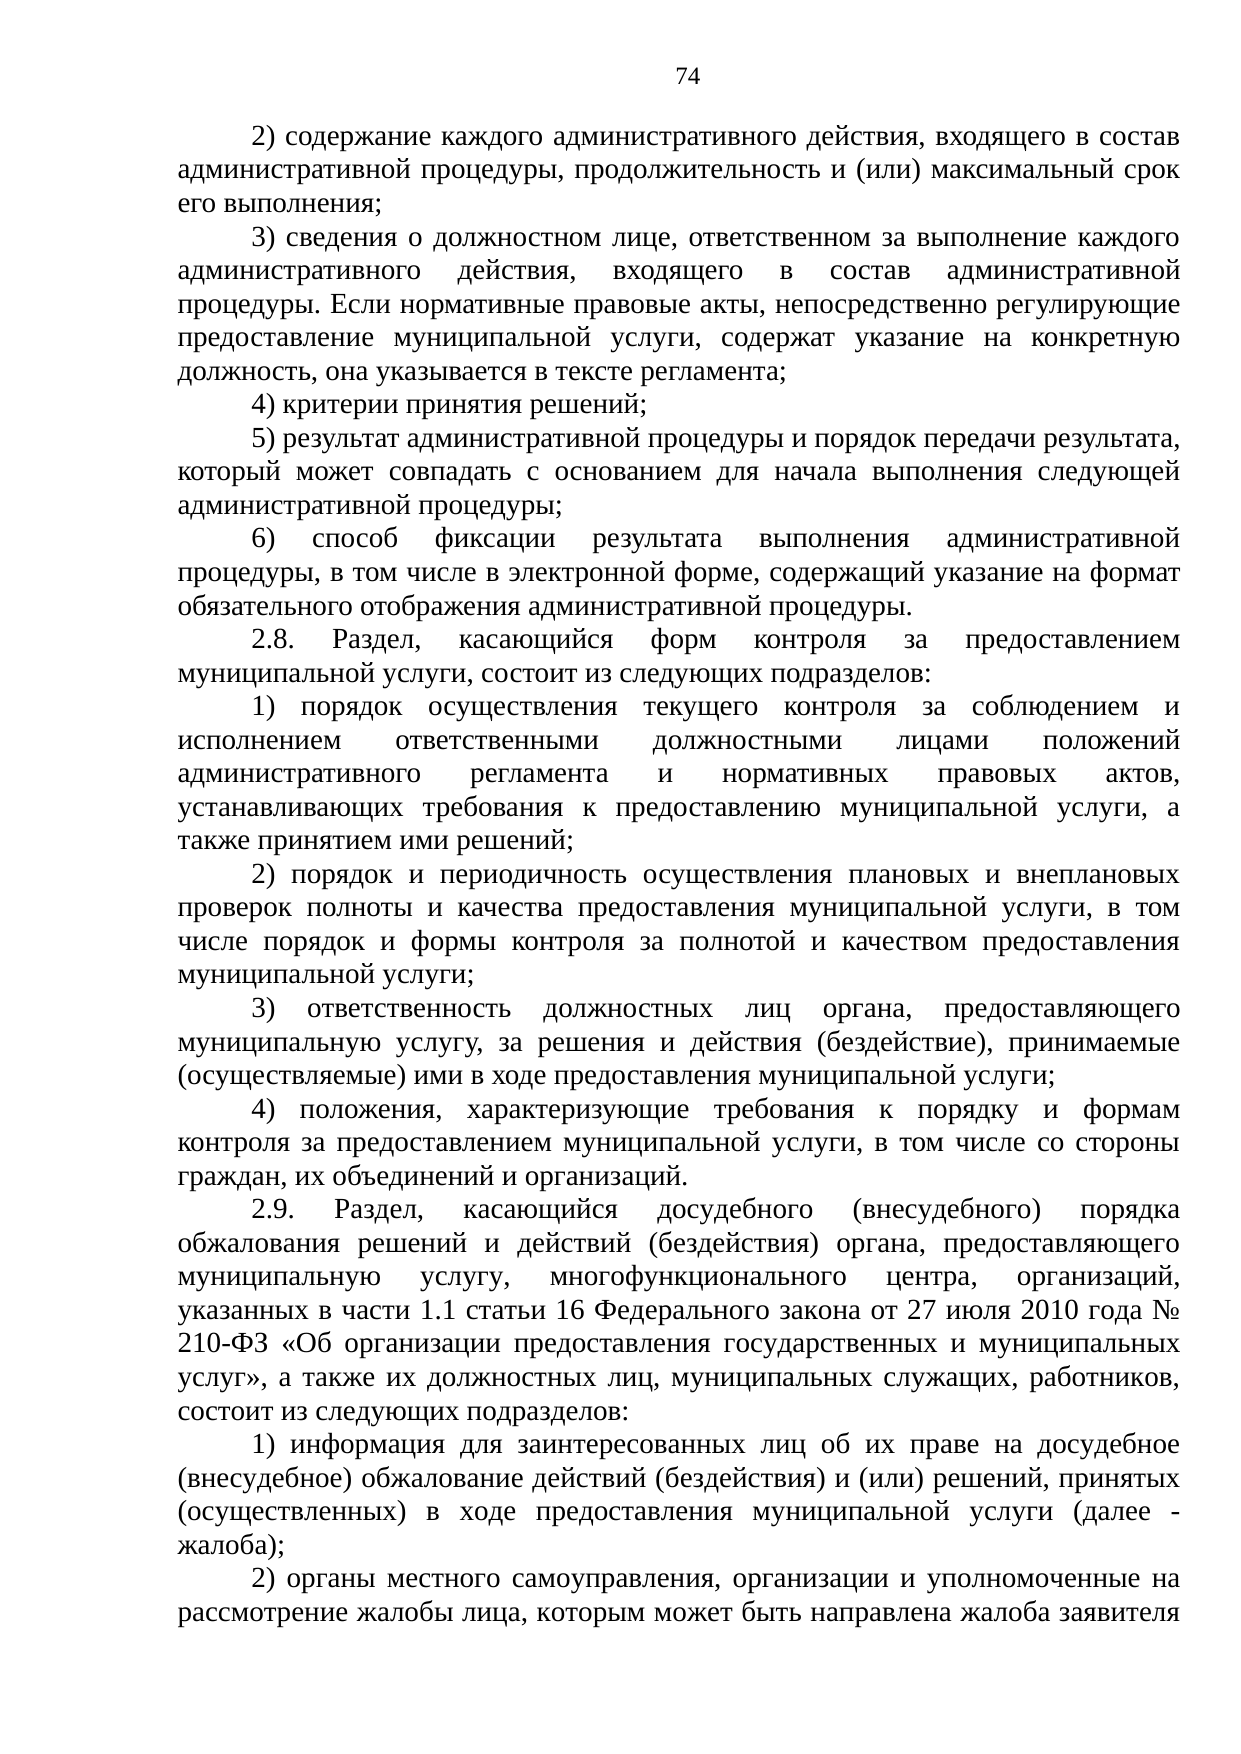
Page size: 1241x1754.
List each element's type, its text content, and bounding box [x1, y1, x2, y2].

text 3) сведения о должностном лице, ответственном за выполнение каждого административного действия, входящего в состав административной процедуры. Если нормативные правовые акты, непосредственно регулирующие предоставление муниципальной услуги, содержат указание на конкретную должность, она указывается в тексте регламента; [177, 219, 1181, 386]
text 1) информация для заинтересованных лиц об их праве на досудебное (внесудебное) обжалование действий (бездействия) и (или) решений, принятых (осуществленных) в ходе предоставления муниципальной услуги (далее - жалоба); [177, 1426, 1181, 1560]
text 1) порядок осуществления текущего контроля за соблюдением и исполнением ответственными должностными лицами положений административного регламента и нормативных правовых актов, устанавливающих требования к предоставлению муниципальной услуги, а также принятием ими решений; [177, 688, 1181, 856]
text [177, 1560, 1181, 1627]
text 4) положения, характеризующие требования к порядку и формам контроля за предоставлением муниципальной услуги, в том числе со стороны граждан, их объединений и организаций. [177, 1091, 1181, 1191]
text 2.8. Раздел, касающийся форм контроля за предоставлением муниципальной услуги, состоит из следующих подразделов: [177, 621, 1181, 688]
text 2.9. Раздел, касающийся досудебного (внесудебного) порядка обжалования решений и действий (бездействия) органа, предоставляющего муниципальную услугу, многофункционального центра, организаций, указанных в части 1.1 статьи 16 Федерального закона от 27 июля 2010 года № 210-ФЗ «Об организации предоставления государственных и муниципальных услуг», а также их должностных лиц, муниципальных служащих, работников, состоит из следующих подразделов: [177, 1191, 1181, 1426]
text 5) результат административной процедуры и порядок передачи результата, который может совпадать с основанием для начала выполнения следующей административной процедуры; [177, 420, 1181, 521]
text 4) критерии принятия решений; [177, 386, 1181, 420]
text 2) порядок и периодичность осуществления плановых и внеплановых проверок полноты и качества предоставления муниципальной услуги, в том числе порядок и формы контроля за полнотой и качеством предоставления муниципальной услуги; [177, 856, 1181, 990]
text 2) содержание каждого административного действия, входящего в состав административной процедуры, продолжительность и (или) максимальный срок его выполнения; [177, 118, 1181, 219]
text 6) способ фиксации результата выполнения административной процедуры, в том числе в электронной форме, содержащий указание на формат обязательного отображения административной процедуры. [177, 521, 1181, 621]
text 3) ответственность должностных лиц органа, предоставляющего муниципальную услугу, за решения и действия (бездействие), принимаемые (осуществляемые) ими в ходе предоставления муниципальной услуги; [177, 990, 1181, 1091]
